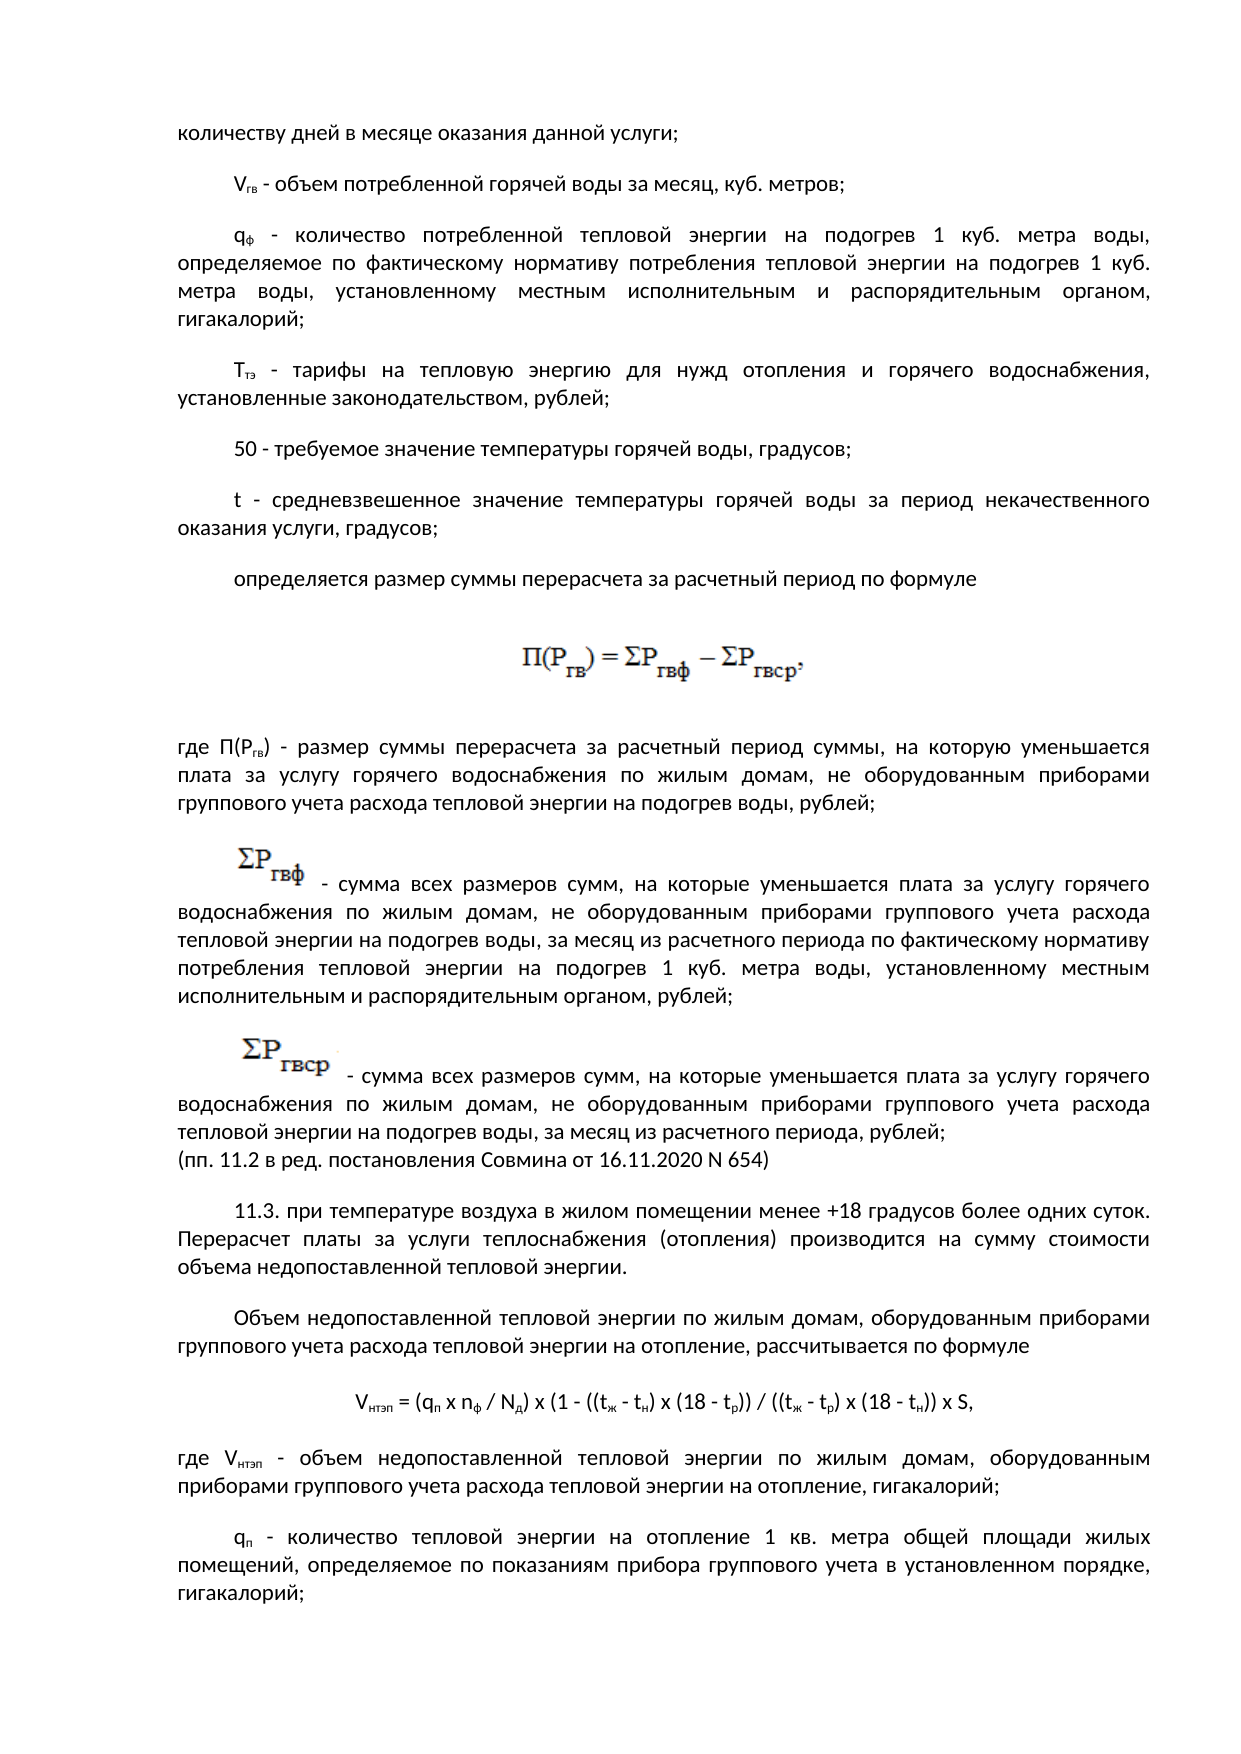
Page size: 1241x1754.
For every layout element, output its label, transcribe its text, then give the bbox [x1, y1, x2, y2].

picture [501, 620, 828, 705]
text (пп. 11.2 в ред. постановления Совмина от 16.11.2020 N 654) [177, 1145, 1152, 1173]
text Объем недопоставленной тепловой энергии по жилым домам, оборудованным приборами группового учета расхода тепловой энергии на отопление, рассчитывается по формуле [177, 1303, 1152, 1359]
text где П(Ргв) - размер суммы перерасчета за расчетный период суммы, на которую уменьшается плата за услугу горячего водоснабжения по жилым домам, не оборудованным приборами группового учета расхода тепловой энергии на подогрев воды, рублей; [177, 732, 1152, 816]
text qф - количество потребленной тепловой энергии на подогрев 1 куб. метра воды, определяемое по фактическому нормативу потребления тепловой энергии на подогрев 1 куб. метра воды, установленному местным исполнительным и распорядительным органом, гигакалорий; [177, 220, 1152, 332]
text определяется размер суммы перерасчета за расчетный период по формуле [177, 564, 1152, 592]
text t - средневзвешенное значение температуры горячей воды за период некачественного оказания услуги, градусов; [177, 485, 1152, 541]
text 50 - требуемое значение температуры горячей воды, градусов; [177, 434, 1152, 462]
text Ттэ - тарифы на тепловую энергию для нужд отопления и горячего водоснабжения, установленные законодательством, рублей; [177, 355, 1152, 411]
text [177, 118, 1152, 146]
text qп - количество тепловой энергии на отопление 1 кв. метра общей площади жилых помещений, определяемое по показаниям прибора группового учета в установленном порядке, гигакалорий; [177, 1522, 1152, 1606]
text где Vнтэп - объем недопоставленной тепловой энергии по жилым домам, оборудованным приборами группового учета расхода тепловой энергии на отопление, гигакалорий; [177, 1443, 1152, 1499]
text Vгв - объем потребленной горячей воды за месяц, куб. метров; [177, 169, 1152, 197]
text Vнтэп = (qп х nф / Nд) х (1 - ((tж - tн) х (18 - tр)) / ((tж - tр) х (18 - tн)) х S, [177, 1387, 1152, 1415]
text - сумма всех размеров сумм, на которые уменьшается плата за услугу горячего водоснабжения по жилым домам, не оборудованным приборами группового учета расхода тепловой энергии на подогрев воды, за месяц из расчетного периода, рублей; [177, 1032, 1152, 1145]
text 11.3. при температуре воздуха в жилом помещении менее +18 градусов более одних суток. Перерасчет платы за услуги теплоснабжения (отопления) производится на сумму стоимости объема недопоставленной тепловой энергии. [177, 1196, 1152, 1280]
text - сумма всех размеров сумм, на которые уменьшается плата за услугу горячего водоснабжения по жилым домам, не оборудованным приборами группового учета расхода тепловой энергии на подогрев воды, за месяц из расчетного периода по фактическому нормативу потребления тепловой энергии на подогрев 1 куб. метра воды, установленному местным исполнительным и распорядительным органом, рублей; [177, 839, 1152, 1009]
picture [233, 1031, 339, 1084]
picture [233, 839, 312, 892]
